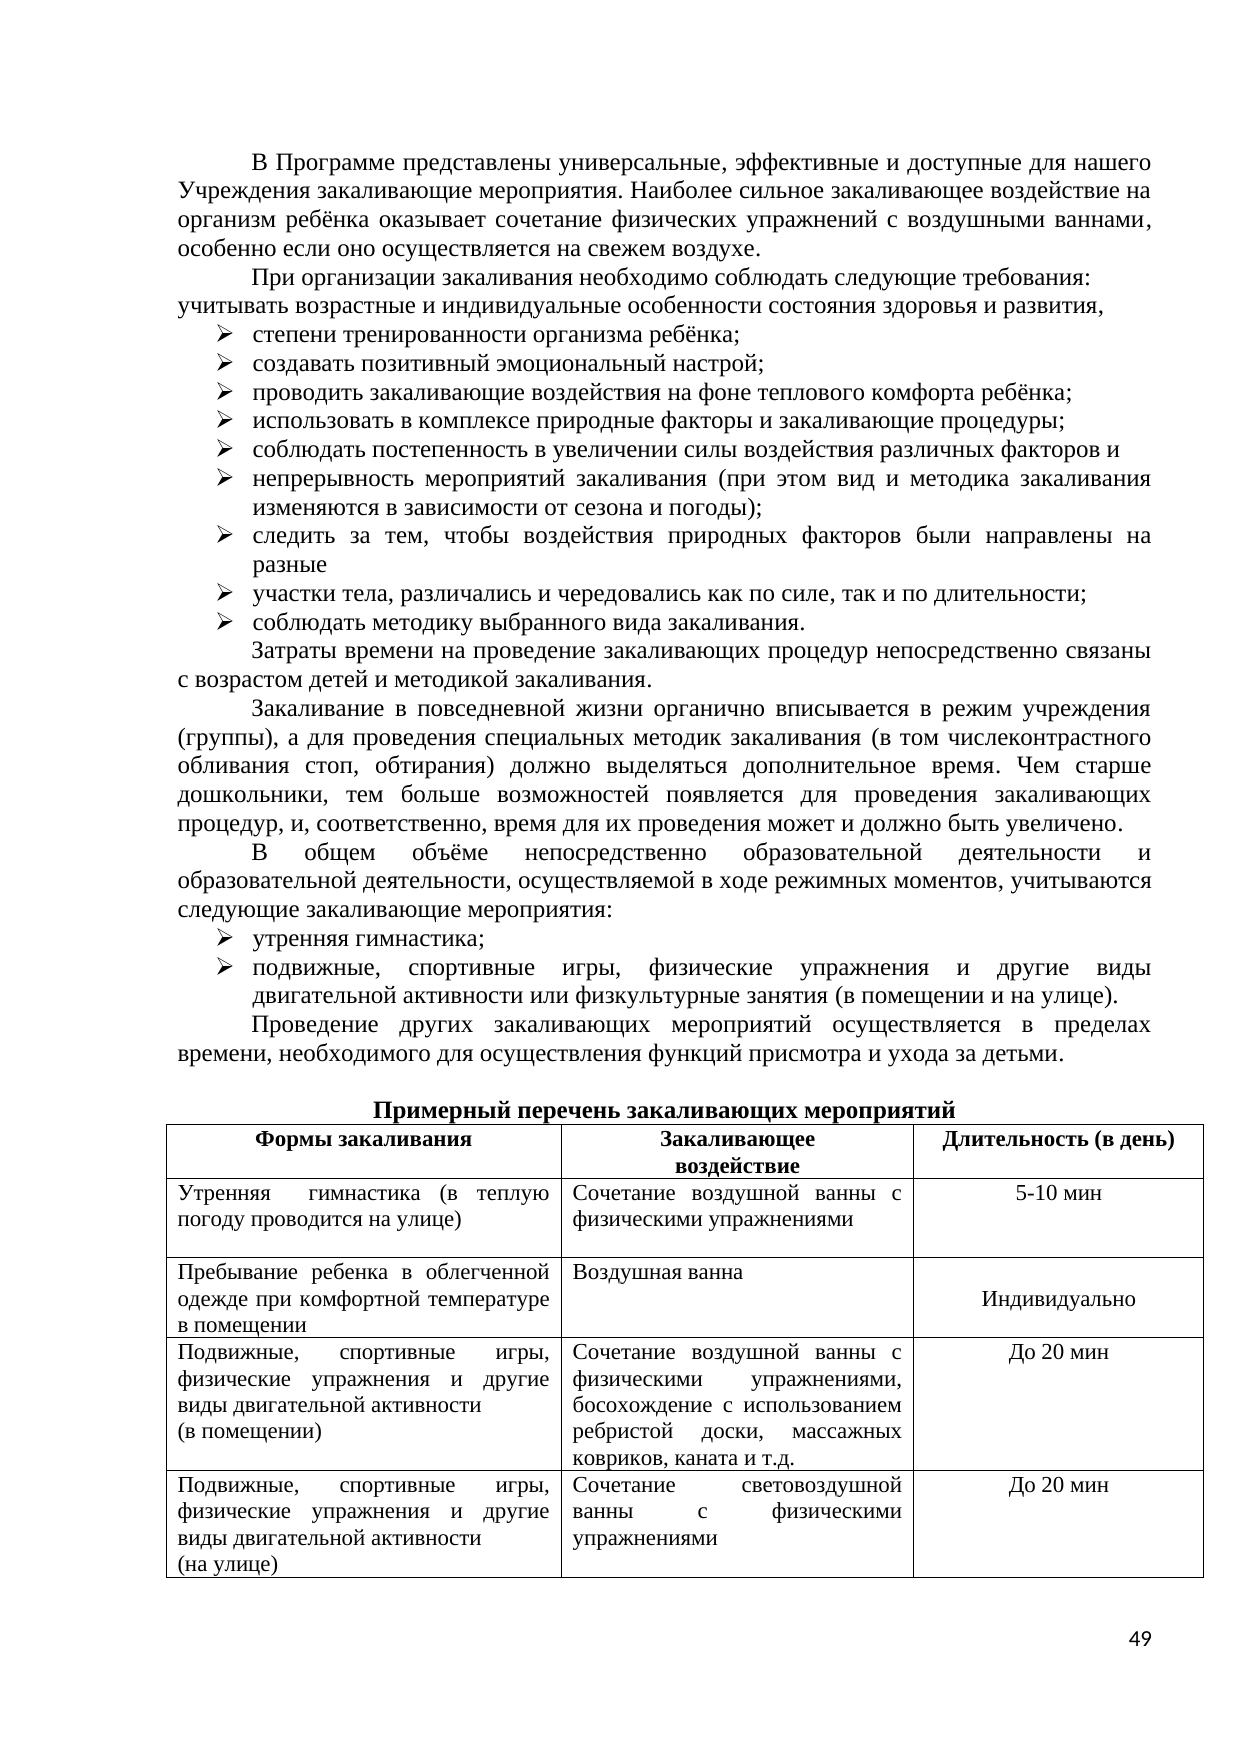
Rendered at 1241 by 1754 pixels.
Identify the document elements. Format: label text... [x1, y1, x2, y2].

table_cell Утренняя гимнастика (в теплую погоду проводится на улице) [167, 1179, 561, 1257]
table_cell 5-10 мин [914, 1179, 1203, 1257]
list утренняя гимнастика; [215, 923, 1152, 952]
text В общем объёме непосредственно образовательной деятельности и образовательной деятельности, осуществляемой в ходе режимных моментов, учитываются следующие закаливающие мероприятия: [177, 837, 1152, 923]
list следить за тем, чтобы воздействия природных факторов были направлены на разные [215, 521, 1152, 578]
list непрерывность мероприятий закаливания (при этом вид и методика закаливания изменяются в зависимости от сезона и погоды); [215, 463, 1152, 521]
table_cell До 20 мин [914, 1338, 1203, 1470]
list использовать в комплексе природные факторы и закаливающие процедуры; [215, 406, 1152, 434]
table_cell Индивидуально [914, 1258, 1203, 1337]
table_cell Сочетание воздушной ванны с физическими упражнениями, босохождение с использованием ребристой доски, массажных ковриков, каната и т.д. [562, 1338, 913, 1470]
list проводить закаливающие воздействия на фоне теплового комфорта ребёнка; [215, 377, 1152, 406]
text Закаливание в повседневной жизни органично вписывается в режим учреждения (группы), а для проведения специальных методик закаливания (в том числеконтрастного обливания стоп, обтирания) должно выделяться дополнительное время. Чем старше дошкольники, тем больше возможностей появляется для проведения закаливающих процедур, и, соответственно, время для их проведения может и должно быть увеличено. [177, 693, 1152, 837]
list подвижные, спортивные игры, физические упражнения и другие виды двигательной активности или физкультурные занятия (в помещении и на улице). [215, 952, 1152, 1009]
text Затраты времени на проведение закаливающих процедур непосредственно связаны с возрастом детей и методикой закаливания. [177, 636, 1152, 693]
table_cell Пребывание ребенка в облегченной одежде при комфортной температуре в помещении [167, 1258, 561, 1337]
list степени тренированности организма ребёнка; [215, 319, 1152, 348]
table_header Длительность (в день) [914, 1125, 1203, 1178]
text учитывать возрастные и индивидуальные особенности состояния здоровья и развития, [177, 291, 1152, 319]
list создавать позитивный эмоциональный настрой; [215, 348, 1152, 377]
table_cell Воздушная ванна [562, 1258, 913, 1337]
list участки тела, различались и чередовались как по силе, так и по длительности; [215, 578, 1152, 607]
list соблюдать методику выбранного вида закаливания. [215, 607, 1152, 636]
text Проведение других закаливающих мероприятий осуществляется в пределах времени, необходимого для осуществления функций присмотра и ухода за детьми. [177, 1009, 1152, 1067]
table_header Формы закаливания [167, 1125, 561, 1178]
table_cell Подвижные, спортивные игры, физические упражнения и другие виды двигательной активности (на улице) [167, 1471, 561, 1577]
list соблюдать постепенность в увеличении силы воздействия различных факторов и [215, 434, 1152, 463]
text Примерный перечень закаливающих мероприятий [177, 1096, 1152, 1124]
text При организации закаливания необходимо соблюдать следующие требования: [177, 262, 1152, 291]
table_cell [562, 1471, 913, 1577]
text В Программе представлены универсальные, эффективные и доступные для нашего Учреждения закаливающие мероприятия. Наиболее сильное закаливающее воздействие на организм ребёнка оказывает сочетание физических упражнений с воздушными ваннами, особенно если оно осуществляется на свежем воздухе. [177, 147, 1152, 262]
table_cell Подвижные, спортивные игры, физические упражнения и другие виды двигательной активности (в помещении) [167, 1338, 561, 1470]
table_cell До 20 мин [914, 1471, 1203, 1577]
table_header Закаливающее воздействие [562, 1125, 913, 1178]
table_cell Сочетание воздушной ванны с физическими упражнениями [562, 1179, 913, 1257]
